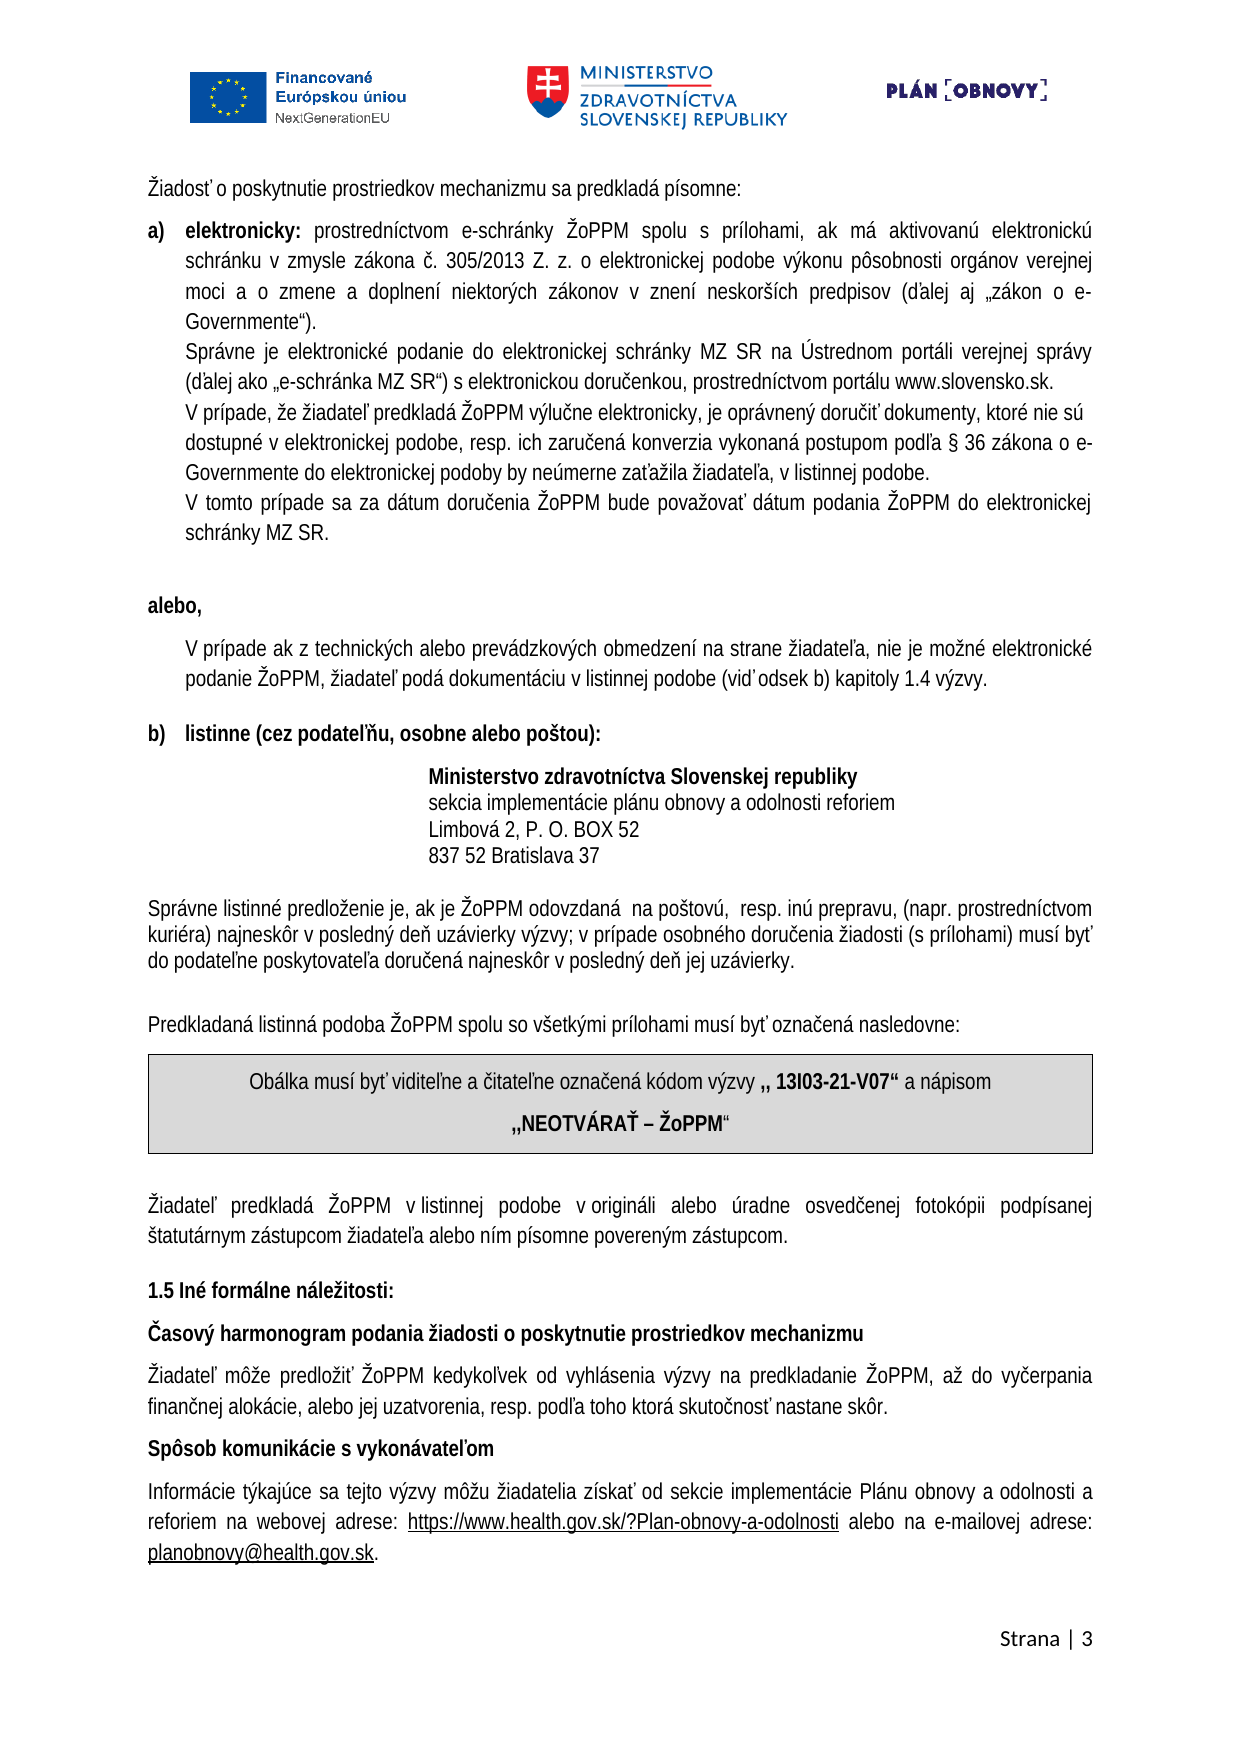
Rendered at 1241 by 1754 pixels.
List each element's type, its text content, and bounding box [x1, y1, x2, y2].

table_header Obálka musí byť viditeľne a čitateľne označená kódom výzvy ,, 13I03-21-V07“ a nápisom ,,NEOTVÁRAŤ – ŽoPPM“ [149, 1055, 1092, 1153]
text sekcia implementácie plánu obnovy a odolnosti reforiem [148, 789, 1093, 816]
list listinne (cez podateľňu, osobne alebo poštou): [148, 720, 1093, 747]
text 837 52 Bratislava 37 [148, 842, 1093, 868]
list V tomto prípade sa za dátum doručenia ŽoPPM bude považovať dátum podania ŽoPPM do elektronickej schránky MZ SR. [185, 489, 1093, 546]
list V prípade, že žiadateľ predkladá ŽoPPM výlučne elektronicky, je oprávnený doručiť dokumenty, ktoré nie sú [185, 398, 1093, 425]
picture [875, 54, 1057, 125]
list elektronicky: prostredníctvom e-schránky ŽoPPM spolu s prílohami, ak má aktivovanú elektronickú schránku v zmysle zákona č. 305/2013 Z. z. o elektronickej podobe výkonu pôsobnosti orgánov verejnej moci a o zmene a doplnení niektorých zákonov v znení neskorších predpisov (ďalej aj „zákon o e-Governmente“). [148, 217, 1093, 334]
text Žiadateľ môže predložiť ŽoPPM kedykoľvek od vyhlásenia výzvy na predkladanie ŽoPPM, až do vyčerpania finančnej alokácie, alebo jej uzatvorenia, resp. podľa toho ktorá skutočnosť nastane skôr. [148, 1362, 1093, 1419]
text Správne listinné predloženie je, ak je ŽoPPM odovzdaná na poštovú, resp. inú prepravu, (napr. prostredníctvom kuriéra) najneskôr v posledný deň uzávierky výzvy; v prípade osobného doručenia žiadosti (s prílohami) musí byť do podateľne poskytovateľa doručená najneskôr v posledný deň jej uzávierky. [148, 895, 1093, 974]
text Informácie týkajúce sa tejto výzvy môžu žiadatelia získať od sekcie implementácie Plánu obnovy a odolnosti a reforiem na webovej adrese: https://www.health.gov.sk/?Plan-obnovy-a-odolnosti alebo na e-mailovej adrese: planobnovy@health.gov.sk. [148, 1478, 1093, 1565]
list V prípade ak z technických alebo prevádzkových obmedzení na strane žiadateľa, nie je možné elektronické podanie ŽoPPM, žiadateľ podá dokumentáciu v listinnej podobe (viď odsek b) kapitoly 1.4 výzvy. [185, 635, 1093, 691]
picture [184, 63, 446, 129]
text Žiadateľ predkladá ŽoPPM v listinnej podobe v origináli alebo úradne osvedčenej fotokópii podpísanej štatutárnym zástupcom žiadateľa alebo ním písomne povereným zástupcom. [148, 1192, 1093, 1248]
picture [524, 62, 789, 132]
text Spôsob komunikácie s vykonávateľom [148, 1435, 1093, 1462]
list Správne je elektronické podanie do elektronickej schránky MZ SR na Ústrednom portáli verejnej správy (ďalej ako „e-schránka MZ SR“) s elektronickou doručenkou, prostredníctvom portálu www.slovensko.sk. [185, 338, 1093, 394]
text Ministerstvo zdravotníctva Slovenskej republiky [148, 763, 1093, 789]
text Limbová 2, P. O. BOX 52 [148, 816, 1093, 842]
text Žiadosť o poskytnutie prostriedkov mechanizmu sa predkladá písomne: [148, 174, 1093, 201]
text alebo, [148, 592, 1093, 618]
text 1.5 Iné formálne náležitosti: [148, 1277, 1093, 1303]
text Predkladaná listinná podoba ŽoPPM spolu so všetkými prílohami musí byť označená nasledovne: [148, 1011, 1093, 1038]
list dostupné v elektronickej podobe, resp. ich zaručená konverzia vykonaná postupom podľa § 36 zákona o e-Governmente do elektronickej podoby by neúmerne zaťažila žiadateľa, v listinnej podobe. [185, 429, 1093, 485]
text Časový harmonogram podania žiadosti o poskytnutie prostriedkov mechanizmu [148, 1320, 1093, 1346]
